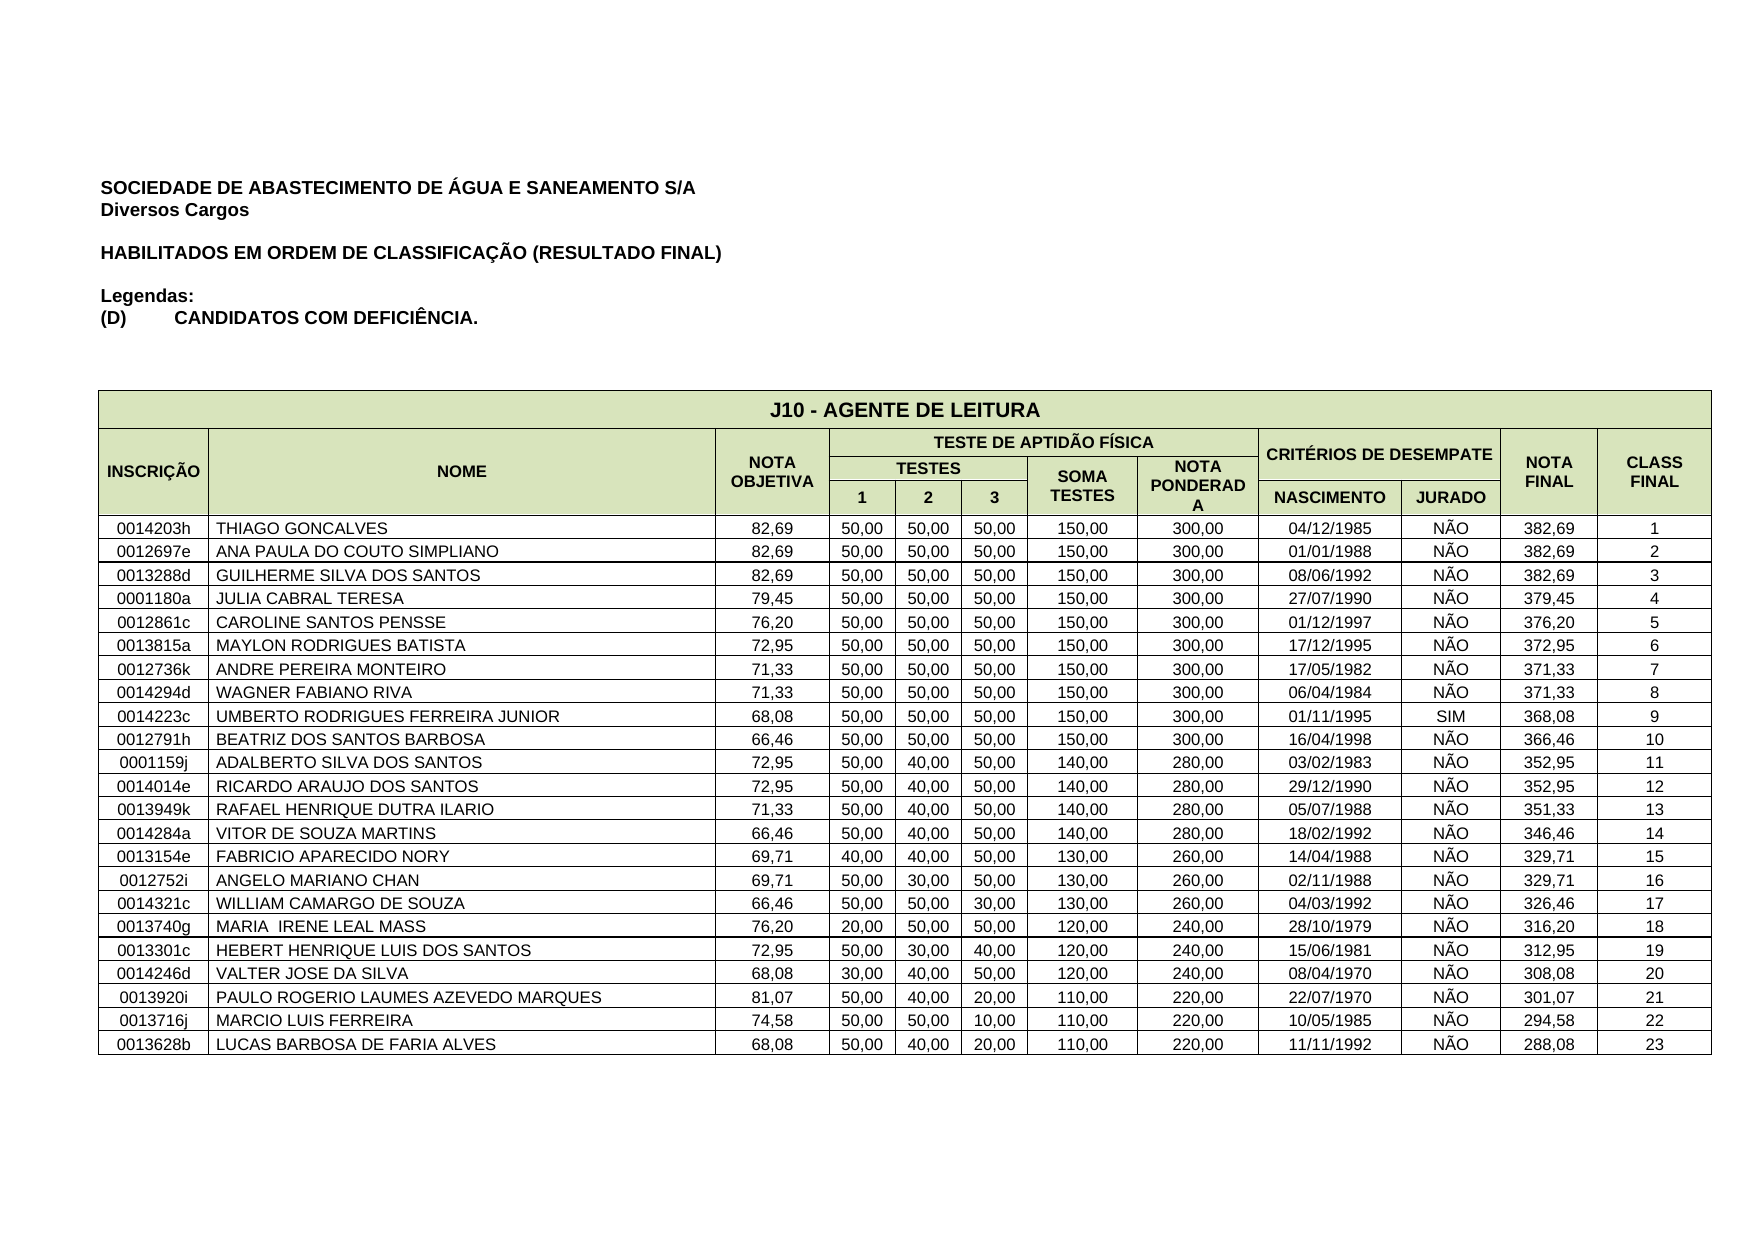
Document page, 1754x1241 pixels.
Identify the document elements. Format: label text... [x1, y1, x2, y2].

table_cell 150,00 [1028, 680, 1137, 702]
table_cell 40,00 [896, 1031, 961, 1054]
table_cell 220,00 [1138, 1031, 1258, 1054]
table_cell 50,00 [896, 563, 961, 585]
table_cell 50,00 [830, 727, 895, 749]
table_cell 0014246d [99, 961, 208, 983]
table_cell TESTES [830, 457, 1027, 479]
table_cell 300,00 [1138, 586, 1258, 608]
table_cell 18 [1598, 914, 1711, 936]
table_cell 17/12/1995 [1259, 633, 1401, 655]
table_cell 40,00 [896, 984, 961, 1007]
table_cell 6 [1598, 633, 1711, 655]
table_cell 130,00 [1028, 891, 1137, 913]
table_cell NÃO [1402, 867, 1500, 889]
table_cell 110,00 [1028, 1008, 1137, 1030]
table_cell 0013301c [99, 938, 208, 960]
table_cell NASCIMENTO [1259, 481, 1401, 514]
table_cell 68,08 [716, 703, 829, 726]
table_cell 16 [1598, 867, 1711, 889]
table_cell 10/05/1985 [1259, 1008, 1401, 1030]
table_cell NOTA PONDERADA [1138, 457, 1258, 514]
table_cell 50,00 [830, 703, 895, 726]
table_cell 280,00 [1138, 820, 1258, 843]
table_cell 300,00 [1138, 609, 1258, 632]
text (D) CANDIDATOS COM DEFICIÊNCIA. [100, 307, 1606, 328]
table_cell 300,00 [1138, 516, 1258, 538]
table_cell 240,00 [1138, 938, 1258, 960]
table_cell JULIA CABRAL TERESA [209, 586, 715, 608]
table_cell 69,71 [716, 844, 829, 866]
table_cell 0014294d [99, 680, 208, 702]
table_cell 372,95 [1501, 633, 1597, 655]
table_cell 15 [1598, 844, 1711, 866]
table_cell 05/07/1988 [1259, 797, 1401, 819]
table_cell 66,46 [716, 891, 829, 913]
table_cell 50,00 [962, 961, 1027, 983]
table_cell SOMA TESTES [1028, 457, 1137, 514]
table_cell 71,33 [716, 797, 829, 819]
table_cell 17/05/1982 [1259, 656, 1401, 679]
table_cell 15/06/1981 [1259, 938, 1401, 960]
table_cell 20 [1598, 961, 1711, 983]
table_cell 02/11/1988 [1259, 867, 1401, 889]
table_cell NÃO [1402, 633, 1500, 655]
table_cell 312,95 [1501, 938, 1597, 960]
table_cell NOTA FINAL [1501, 429, 1597, 514]
table_cell TESTE DE APTIDÃO FÍSICA [830, 429, 1258, 456]
table_cell 382,69 [1501, 563, 1597, 585]
table_cell 379,45 [1501, 586, 1597, 608]
table_cell INSCRIÇÃO [99, 429, 208, 514]
table_cell WAGNER FABIANO RIVA [209, 680, 715, 702]
table_cell 50,00 [962, 539, 1027, 561]
table_cell 50,00 [962, 727, 1027, 749]
table_cell VALTER JOSE DA SILVA [209, 961, 715, 983]
table_cell PAULO ROGERIO LAUMES AZEVEDO MARQUES [209, 984, 715, 1007]
table_cell RICARDO ARAUJO DOS SANTOS [209, 774, 715, 796]
table_cell 260,00 [1138, 891, 1258, 913]
table_cell 22/07/1970 [1259, 984, 1401, 1007]
table_cell 300,00 [1138, 703, 1258, 726]
table_cell 20,00 [830, 914, 895, 936]
table_cell 14/04/1988 [1259, 844, 1401, 866]
table_cell MAYLON RODRIGUES BATISTA [209, 633, 715, 655]
table_cell 50,00 [830, 1031, 895, 1054]
table_cell 150,00 [1028, 586, 1137, 608]
table_cell 50,00 [962, 586, 1027, 608]
table_cell 11 [1598, 750, 1711, 772]
table_cell 50,00 [896, 516, 961, 538]
table_cell 288,08 [1501, 1031, 1597, 1054]
table_cell 01/11/1995 [1259, 703, 1401, 726]
table_cell 0012861c [99, 609, 208, 632]
table_cell ANDRE PEREIRA MONTEIRO [209, 656, 715, 679]
table_cell NÃO [1402, 914, 1500, 936]
table_cell NÃO [1402, 750, 1500, 772]
table_cell 300,00 [1138, 656, 1258, 679]
table_cell 0013716j [99, 1008, 208, 1030]
table_cell 352,95 [1501, 774, 1597, 796]
table_cell CLASS FINAL [1598, 429, 1711, 514]
table_cell 240,00 [1138, 914, 1258, 936]
table_cell 110,00 [1028, 1031, 1137, 1054]
table_cell 50,00 [962, 609, 1027, 632]
table_cell 2 [1598, 539, 1711, 561]
table_cell 68,08 [716, 961, 829, 983]
table_cell NOTA OBJETIVA [716, 429, 829, 514]
table_cell 130,00 [1028, 867, 1137, 889]
table_cell LUCAS BARBOSA DE FARIA ALVES [209, 1031, 715, 1054]
table_cell 13 [1598, 797, 1711, 819]
table_cell 294,58 [1501, 1008, 1597, 1030]
table_cell NÃO [1402, 938, 1500, 960]
table_cell 9 [1598, 703, 1711, 726]
table_cell 3 [962, 481, 1027, 514]
table_cell NÃO [1402, 984, 1500, 1007]
table_cell 79,45 [716, 586, 829, 608]
table_cell 50,00 [962, 867, 1027, 889]
text Diversos Cargos [100, 199, 1606, 220]
table_cell 82,69 [716, 539, 829, 561]
table_cell 21 [1598, 984, 1711, 1007]
table_cell 50,00 [830, 891, 895, 913]
table_cell 382,69 [1501, 516, 1597, 538]
table_cell GUILHERME SILVA DOS SANTOS [209, 563, 715, 585]
table_cell 280,00 [1138, 797, 1258, 819]
table_cell 150,00 [1028, 516, 1137, 538]
table_cell 0001159j [99, 750, 208, 772]
table_cell NÃO [1402, 516, 1500, 538]
table_cell 0013288d [99, 563, 208, 585]
table_cell 50,00 [830, 797, 895, 819]
table_cell 0014321c [99, 891, 208, 913]
table_cell 0013815a [99, 633, 208, 655]
table_cell 23 [1598, 1031, 1711, 1054]
table_cell 50,00 [962, 844, 1027, 866]
table_cell 50,00 [962, 633, 1027, 655]
table_cell 140,00 [1028, 797, 1137, 819]
table_cell 50,00 [830, 609, 895, 632]
table_cell 16/04/1998 [1259, 727, 1401, 749]
table_cell 01/01/1988 [1259, 539, 1401, 561]
table_cell 50,00 [962, 820, 1027, 843]
table_cell 71,33 [716, 680, 829, 702]
table_cell 329,71 [1501, 867, 1597, 889]
table_cell 18/02/1992 [1259, 820, 1401, 843]
table_cell NÃO [1402, 1008, 1500, 1030]
table_cell 150,00 [1028, 727, 1137, 749]
table_cell MARCIO LUIS FERREIRA [209, 1008, 715, 1030]
table_cell 50,00 [896, 680, 961, 702]
table_cell THIAGO GONCALVES [209, 516, 715, 538]
table_cell 368,08 [1501, 703, 1597, 726]
table_cell 0012736k [99, 656, 208, 679]
table_cell 50,00 [896, 586, 961, 608]
table_cell 40,00 [962, 938, 1027, 960]
table_cell 0014014e [99, 774, 208, 796]
table_cell MARIA IRENE LEAL MASS [209, 914, 715, 936]
table_cell 72,95 [716, 938, 829, 960]
table_cell 04/12/1985 [1259, 516, 1401, 538]
table_cell 50,00 [896, 703, 961, 726]
table_cell 0001180a [99, 586, 208, 608]
table_cell 01/12/1997 [1259, 609, 1401, 632]
table_cell NÃO [1402, 961, 1500, 983]
table_cell 120,00 [1028, 914, 1137, 936]
table_cell 50,00 [830, 539, 895, 561]
table_cell 329,71 [1501, 844, 1597, 866]
table_cell 40,00 [830, 844, 895, 866]
table_cell NÃO [1402, 563, 1500, 585]
table_cell 76,20 [716, 609, 829, 632]
table_cell WILLIAM CAMARGO DE SOUZA [209, 891, 715, 913]
table_cell 50,00 [962, 563, 1027, 585]
table_cell 0014203h [99, 516, 208, 538]
table_cell 12 [1598, 774, 1711, 796]
table_cell 7 [1598, 656, 1711, 679]
table_cell 50,00 [962, 516, 1027, 538]
table_cell 22 [1598, 1008, 1711, 1030]
table_cell 30,00 [830, 961, 895, 983]
table_cell 351,33 [1501, 797, 1597, 819]
table_cell 300,00 [1138, 539, 1258, 561]
table_cell 150,00 [1028, 539, 1137, 561]
table_cell 371,33 [1501, 680, 1597, 702]
table_cell 260,00 [1138, 867, 1258, 889]
table_cell NÃO [1402, 797, 1500, 819]
table_cell 66,46 [716, 727, 829, 749]
table_cell VITOR DE SOUZA MARTINS [209, 820, 715, 843]
table_cell 50,00 [962, 914, 1027, 936]
table_cell 0012697e [99, 539, 208, 561]
table_cell 72,95 [716, 633, 829, 655]
table_cell 50,00 [962, 703, 1027, 726]
table_cell 72,95 [716, 750, 829, 772]
table_cell 50,00 [896, 656, 961, 679]
table_cell 0012791h [99, 727, 208, 749]
table_cell 81,07 [716, 984, 829, 1007]
table_cell NÃO [1402, 656, 1500, 679]
table_cell 50,00 [830, 680, 895, 702]
table_cell 140,00 [1028, 820, 1137, 843]
table_cell 4 [1598, 586, 1711, 608]
table_cell 82,69 [716, 563, 829, 585]
table_cell NOME [209, 429, 715, 514]
table_cell 326,46 [1501, 891, 1597, 913]
table_cell 300,00 [1138, 680, 1258, 702]
table_cell 50,00 [896, 1008, 961, 1030]
table_cell NÃO [1402, 844, 1500, 866]
table_cell 0013740g [99, 914, 208, 936]
table_cell 04/03/1992 [1259, 891, 1401, 913]
table_cell 150,00 [1028, 703, 1137, 726]
table_cell 72,95 [716, 774, 829, 796]
table_cell 30,00 [962, 891, 1027, 913]
table_cell RAFAEL HENRIQUE DUTRA ILARIO [209, 797, 715, 819]
table_cell 10,00 [962, 1008, 1027, 1030]
table_cell 50,00 [830, 750, 895, 772]
table_cell NÃO [1402, 727, 1500, 749]
table_cell ADALBERTO SILVA DOS SANTOS [209, 750, 715, 772]
table_cell CRITÉRIOS DE DESEMPATE [1259, 429, 1500, 479]
table_cell 140,00 [1028, 774, 1137, 796]
table_cell 50,00 [962, 750, 1027, 772]
table_cell 08/04/1970 [1259, 961, 1401, 983]
table_cell 1 [830, 481, 895, 514]
table_cell 50,00 [896, 891, 961, 913]
table_cell 50,00 [830, 516, 895, 538]
table_cell 40,00 [896, 844, 961, 866]
table_cell 140,00 [1028, 750, 1137, 772]
table_cell 40,00 [896, 750, 961, 772]
table_cell 3 [1598, 563, 1711, 585]
table_cell 50,00 [896, 914, 961, 936]
table_cell 0013949k [99, 797, 208, 819]
table_cell 03/02/1983 [1259, 750, 1401, 772]
table_cell 376,20 [1501, 609, 1597, 632]
table_cell 300,00 [1138, 727, 1258, 749]
table_cell ANGELO MARIANO CHAN [209, 867, 715, 889]
table_cell 220,00 [1138, 984, 1258, 1007]
table_cell 371,33 [1501, 656, 1597, 679]
table_cell 346,46 [1501, 820, 1597, 843]
table_cell BEATRIZ DOS SANTOS BARBOSA [209, 727, 715, 749]
table_cell NÃO [1402, 539, 1500, 561]
table_cell 50,00 [830, 867, 895, 889]
text SOCIEDADE DE ABASTECIMENTO DE ÁGUA E SANEAMENTO S/A [100, 177, 1606, 199]
table_cell 50,00 [830, 984, 895, 1007]
table_cell 50,00 [830, 1008, 895, 1030]
table_cell 50,00 [830, 586, 895, 608]
table_cell 50,00 [962, 774, 1027, 796]
table_cell 17 [1598, 891, 1711, 913]
table_cell 68,08 [716, 1031, 829, 1054]
table_cell 50,00 [830, 774, 895, 796]
table_cell 50,00 [830, 563, 895, 585]
text HABILITADOS EM ORDEM DE CLASSIFICAÇÃO (RESULTADO FINAL) [100, 242, 1606, 263]
table_cell 240,00 [1138, 961, 1258, 983]
table_cell 50,00 [962, 656, 1027, 679]
table_cell 0012752i [99, 867, 208, 889]
table_cell 150,00 [1028, 609, 1137, 632]
table_cell 11/11/1992 [1259, 1031, 1401, 1054]
table_cell CAROLINE SANTOS PENSSE [209, 609, 715, 632]
table_cell 10 [1598, 727, 1711, 749]
table_cell NÃO [1402, 586, 1500, 608]
table_cell 382,69 [1501, 539, 1597, 561]
table_cell 0014284a [99, 820, 208, 843]
table_cell 150,00 [1028, 656, 1137, 679]
table_cell 40,00 [896, 820, 961, 843]
table_cell 300,00 [1138, 563, 1258, 585]
table_cell 352,95 [1501, 750, 1597, 772]
table_header J10 - AGENTE DE LEITURA [99, 391, 1711, 428]
table_cell 82,69 [716, 516, 829, 538]
table_cell 8 [1598, 680, 1711, 702]
table_cell 27/07/1990 [1259, 586, 1401, 608]
table_cell 40,00 [896, 961, 961, 983]
table_cell 280,00 [1138, 750, 1258, 772]
table_cell 220,00 [1138, 1008, 1258, 1030]
table_cell 301,07 [1501, 984, 1597, 1007]
table_cell NÃO [1402, 891, 1500, 913]
table_cell NÃO [1402, 609, 1500, 632]
table_cell 74,58 [716, 1008, 829, 1030]
table_cell ANA PAULA DO COUTO SIMPLIANO [209, 539, 715, 561]
table_cell 50,00 [896, 633, 961, 655]
table_cell 300,00 [1138, 633, 1258, 655]
table_cell 366,46 [1501, 727, 1597, 749]
table_cell 50,00 [830, 820, 895, 843]
table_cell NÃO [1402, 1031, 1500, 1054]
table_cell 260,00 [1138, 844, 1258, 866]
table_cell 2 [896, 481, 961, 514]
table_cell 20,00 [962, 984, 1027, 1007]
table_cell 0014223c [99, 703, 208, 726]
table_cell 06/04/1984 [1259, 680, 1401, 702]
table_cell 50,00 [896, 727, 961, 749]
table_cell 66,46 [716, 820, 829, 843]
table_cell 76,20 [716, 914, 829, 936]
table_cell 0013628b [99, 1031, 208, 1054]
table_cell 120,00 [1028, 938, 1137, 960]
text Legendas: [100, 285, 1606, 307]
table_cell 0013920i [99, 984, 208, 1007]
table_cell 0013154e [99, 844, 208, 866]
table_cell NÃO [1402, 680, 1500, 702]
table_cell 1 [1598, 516, 1711, 538]
table_cell 50,00 [830, 938, 895, 960]
table_cell NÃO [1402, 774, 1500, 796]
table_cell 29/12/1990 [1259, 774, 1401, 796]
table_cell 308,08 [1501, 961, 1597, 983]
table_cell 50,00 [896, 539, 961, 561]
table_cell 130,00 [1028, 844, 1137, 866]
table_cell 08/06/1992 [1259, 563, 1401, 585]
table_cell 50,00 [830, 633, 895, 655]
table_cell 280,00 [1138, 774, 1258, 796]
table_cell NÃO [1402, 820, 1500, 843]
table_cell 50,00 [896, 609, 961, 632]
table_cell 110,00 [1028, 984, 1137, 1007]
table_cell 120,00 [1028, 961, 1137, 983]
table_cell FABRICIO APARECIDO NORY [209, 844, 715, 866]
table_cell 71,33 [716, 656, 829, 679]
table_cell 28/10/1979 [1259, 914, 1401, 936]
table_cell 150,00 [1028, 563, 1137, 585]
table_cell JURADO [1402, 481, 1500, 514]
table_cell 69,71 [716, 867, 829, 889]
table_cell 30,00 [896, 938, 961, 960]
table_cell 150,00 [1028, 633, 1137, 655]
table_cell 40,00 [896, 797, 961, 819]
table_cell UMBERTO RODRIGUES FERREIRA JUNIOR [209, 703, 715, 726]
table_cell 30,00 [896, 867, 961, 889]
table_cell 40,00 [896, 774, 961, 796]
table_cell HEBERT HENRIQUE LUIS DOS SANTOS [209, 938, 715, 960]
table_cell 14 [1598, 820, 1711, 843]
table_cell 50,00 [962, 797, 1027, 819]
table_cell 5 [1598, 609, 1711, 632]
table_cell 19 [1598, 938, 1711, 960]
table_cell 20,00 [962, 1031, 1027, 1054]
table_cell 50,00 [830, 656, 895, 679]
table_cell 50,00 [962, 680, 1027, 702]
table_cell 316,20 [1501, 914, 1597, 936]
table_cell SIM [1402, 703, 1500, 726]
